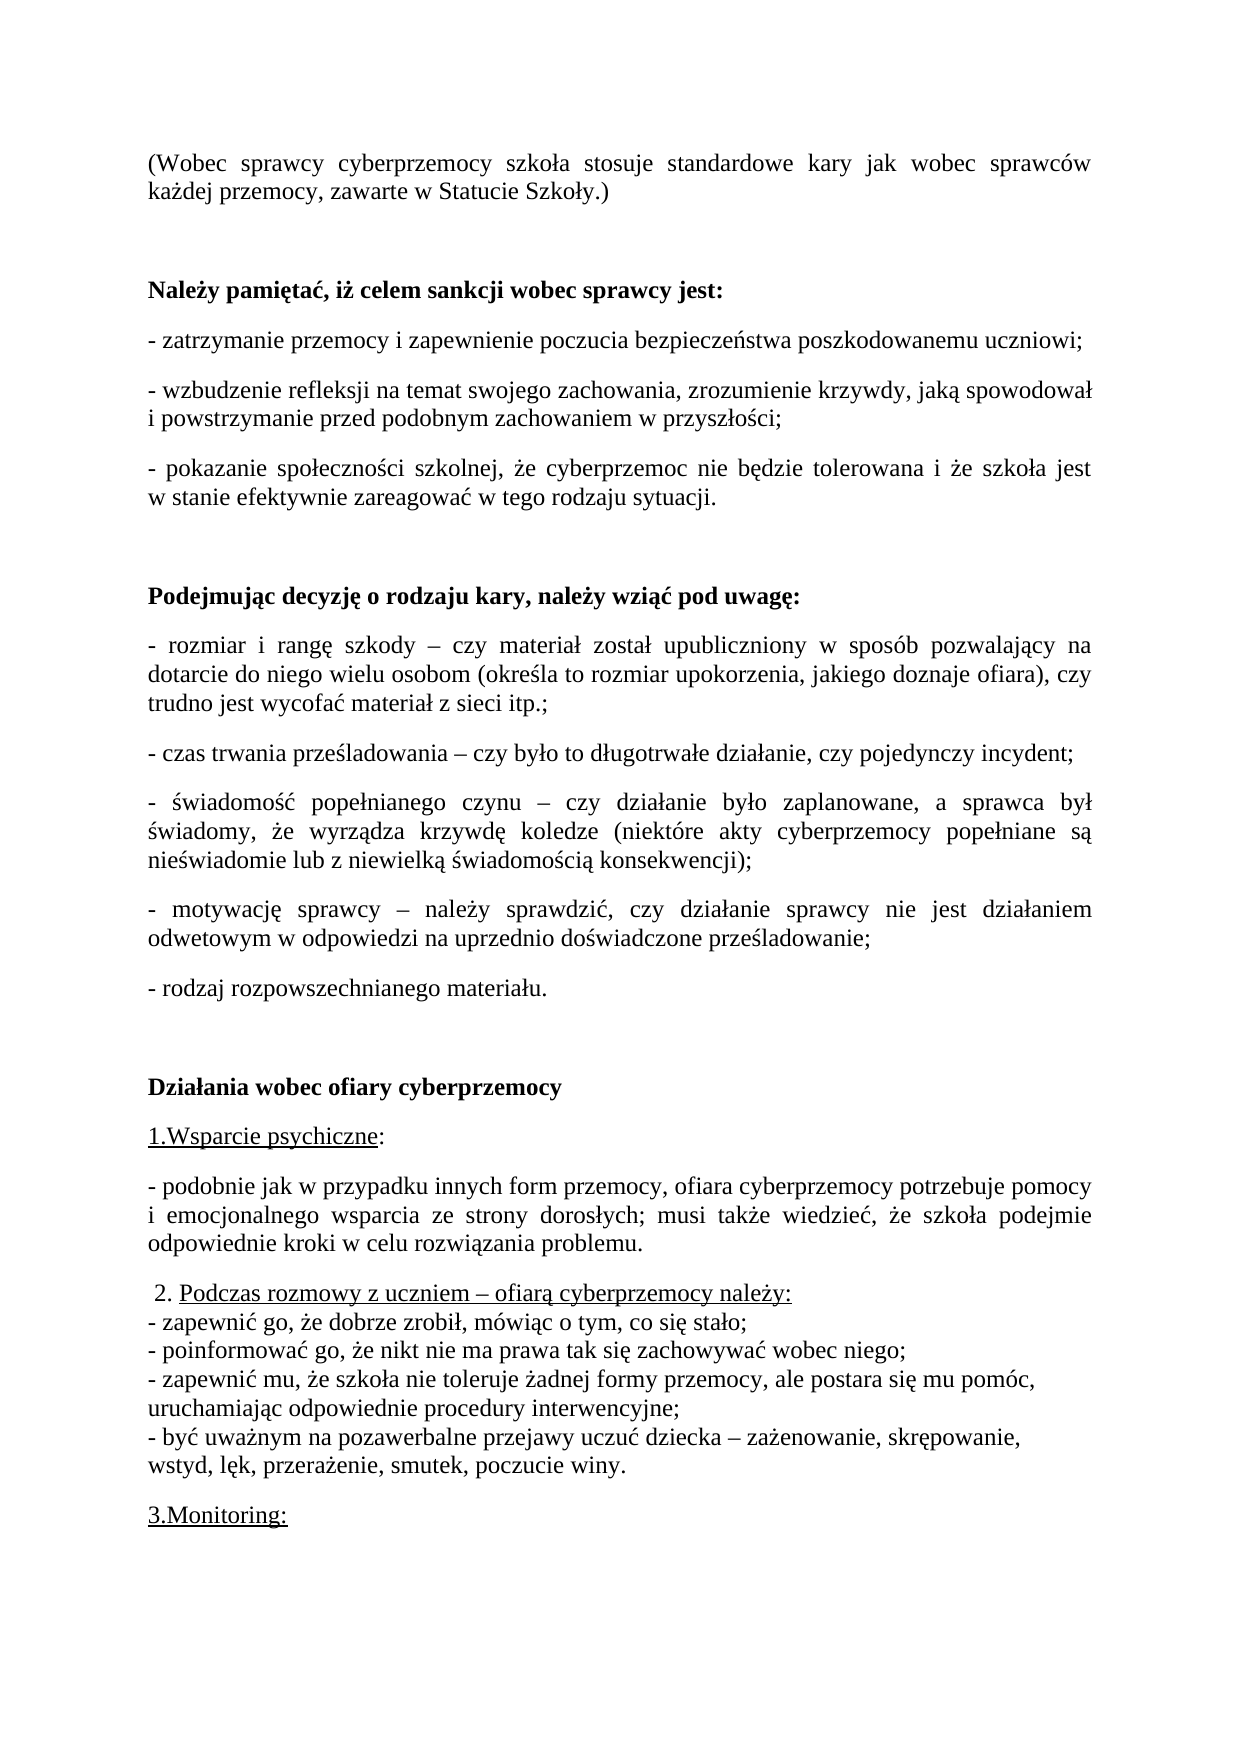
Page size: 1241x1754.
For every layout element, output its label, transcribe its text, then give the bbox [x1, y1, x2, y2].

text - motywację sprawcy – należy sprawdzić, czy działanie sprawcy nie jest działaniem odwetowym w odpowiedzi na uprzednio doświadczone prześladowanie; [148, 894, 1093, 952]
text - podobnie jak w przypadku innych form przemocy, ofiara cyberprzemocy potrzebuje pomocy i emocjonalnego wsparcia ze strony dorosłych; musi także wiedzieć, że szkoła podejmie odpowiednie kroki w celu rozwiązania problemu. [148, 1171, 1093, 1257]
text 1.Wsparcie psychiczne: [148, 1121, 1093, 1150]
text 3.Monitoring: [148, 1500, 1093, 1529]
text - czas trwania prześladowania – czy było to długotrwałe działanie, czy pojedynczy incydent; [148, 738, 1093, 766]
text - rozmiar i rangę szkody – czy materiał został upubliczniony w sposób pozwalający na dotarcie do niego wielu osobom (określa to rozmiar upokorzenia, jakiego doznaje ofiara), czy trudno jest wycofać materiał z sieci itp.; [148, 631, 1093, 717]
text - rodzaj rozpowszechnianego materiału. [148, 973, 1093, 1001]
text - wzbudzenie refleksji na temat swojego zachowania, zrozumienie krzywdy, jaką spowodował i powstrzymanie przed podobnym zachowaniem w przyszłości; [148, 375, 1093, 432]
text - świadomość popełnianego czynu – czy działanie było zaplanowane, a sprawca był świadomy, że wyrządza krzywdę koledze (niektóre akty cyberprzemocy popełniane są nieświadomie lub z niewielką świadomością konsekwencji); [148, 787, 1093, 873]
text 2. Podczas rozmowy z uczniem – ofiarą cyberprzemocy należy: - zapewnić go, że dobrze zrobił, mówiąc o tym, co się stało; - poinformować go, że nikt nie ma prawa tak się zachowywać wobec niego; - zapewnić mu, że szkoła nie toleruje żadnej formy przemocy, ale postara się mu pomóc, uruchamiając odpowiednie procedury interwencyjne; - być uważnym na pozawerbalne przejawy uczuć dziecka – zażenowanie, skrępowanie, wstyd, lęk, przerażenie, smutek, poczucie winy. [148, 1278, 1093, 1479]
text - pokazanie społeczności szkolnej, że cyberprzemoc nie będzie tolerowana i że szkoła jest w stanie efektywnie zareagować w tego rodzaju sytuacji. [148, 453, 1093, 511]
text - zatrzymanie przemocy i zapewnienie poczucia bezpieczeństwa poszkodowanemu uczniowi; [148, 325, 1093, 354]
text Podejmując decyzję o rodzaju kary, należy wziąć pod uwagę: [148, 581, 1093, 610]
text (Wobec sprawcy cyberprzemocy szkoła stosuje standardowe kary jak wobec sprawców każdej przemocy, zawarte w Statucie Szkoły.) [148, 148, 1093, 205]
text Należy pamiętać, iż celem sankcji wobec sprawcy jest: [148, 276, 1093, 304]
text Działania wobec ofiary cyberprzemocy [148, 1072, 1093, 1101]
